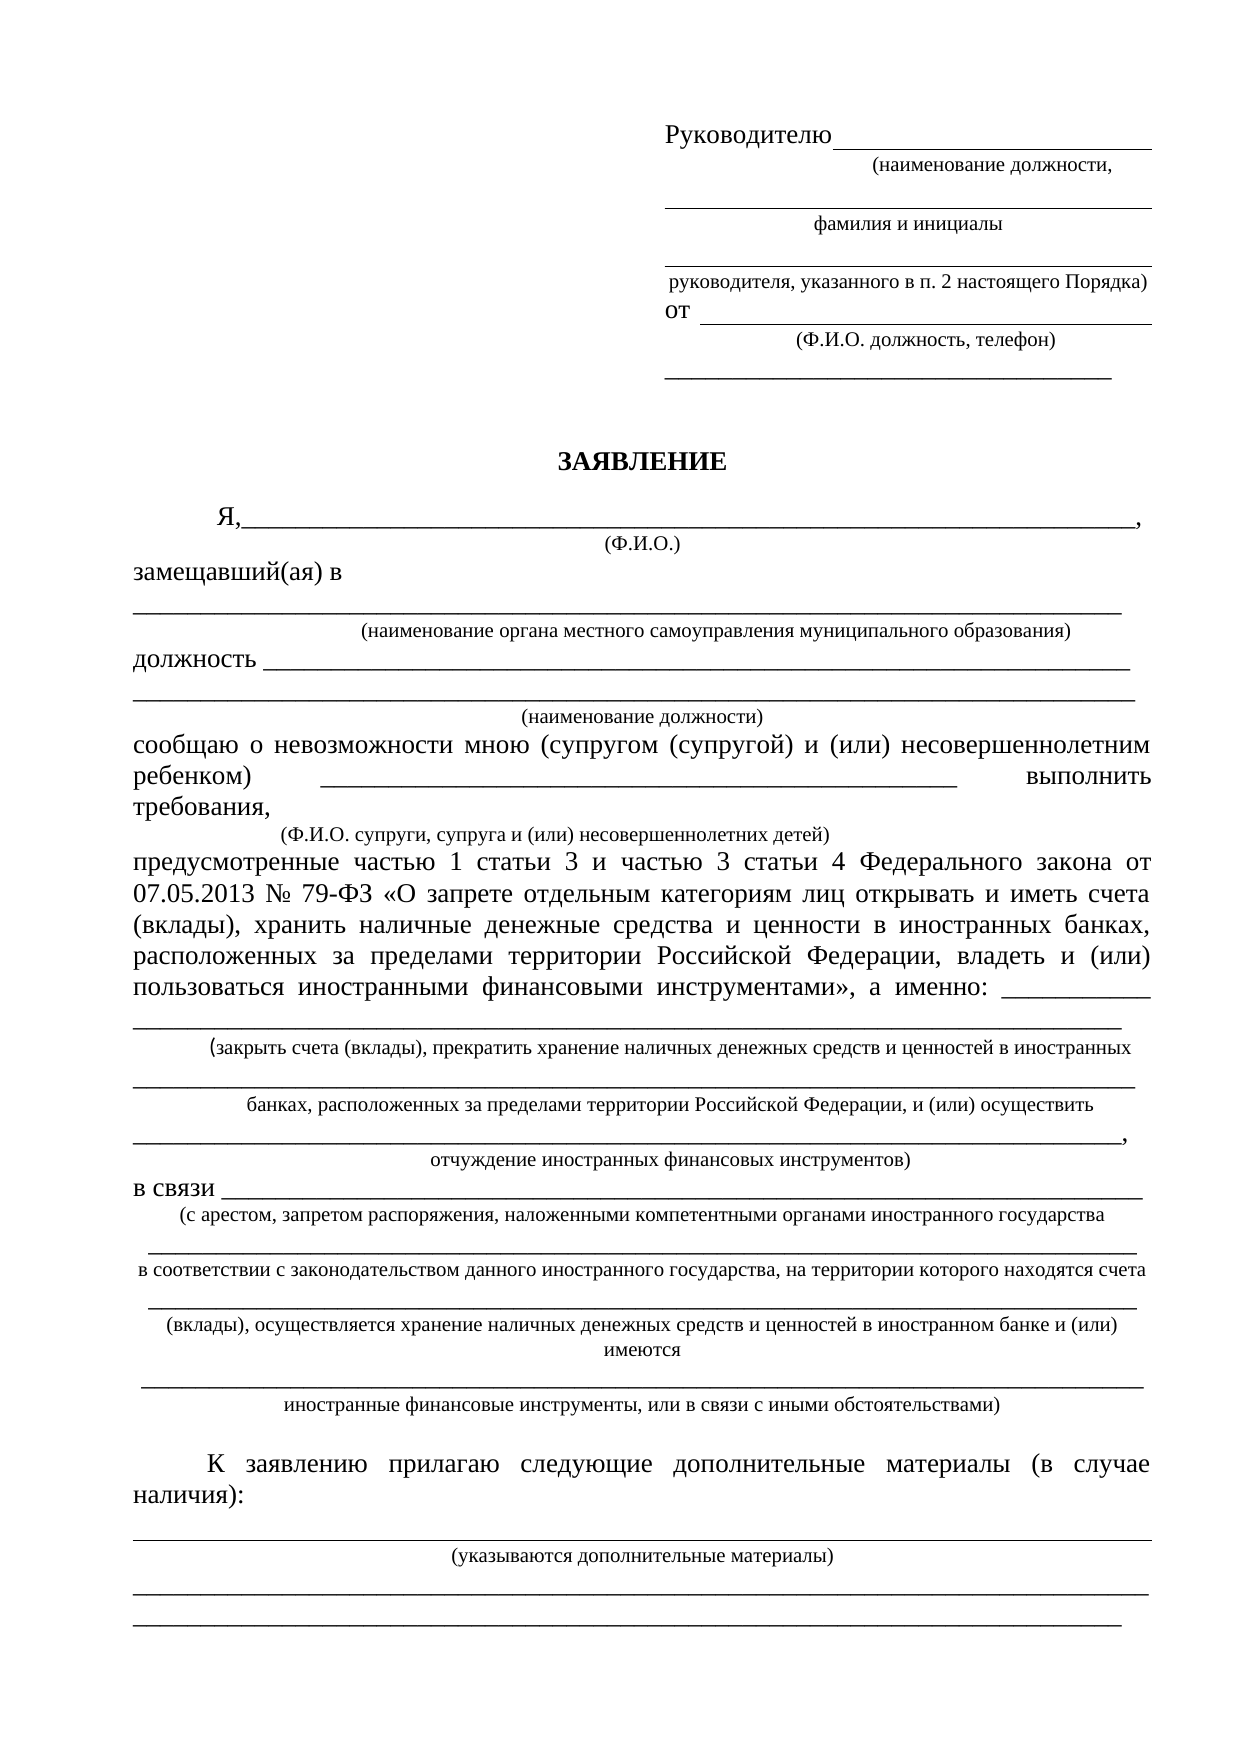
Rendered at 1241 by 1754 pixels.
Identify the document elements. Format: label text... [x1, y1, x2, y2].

text __________________________________________________________________________ [133, 1060, 1152, 1092]
text _________________________________________________________________________ [133, 1226, 1152, 1257]
text (вклады), осуществляется хранение наличных денежных средств и ценностей в иностранном банке и (или) имеются [133, 1312, 1152, 1361]
text в связи ____________________________________________________________________ [133, 1171, 1152, 1202]
text в соответствии с законодательством данного иностранного государства, на территории которого находятся счета [133, 1257, 1152, 1281]
text от [664, 293, 1152, 324]
text Руководителю [664, 118, 1152, 149]
text К заявлению прилагаю следующие дополнительные материалы (в случае наличия): [133, 1447, 1152, 1509]
text ____________________________________________________________________________________________________________________________________________________ [133, 1567, 1152, 1630]
text (Ф.И.О. супруги, супруга и (или) несовершеннолетних детей) [280, 821, 1152, 846]
text Я,__________________________________________________________________, (Ф.И.О.) [133, 500, 1152, 555]
text должность ________________________________________________________________ [133, 642, 1152, 673]
text руководителя, указанного в п. 2 настоящего Порядка) [664, 267, 1152, 293]
text (наименование должности) [133, 704, 1152, 728]
text (указываются дополнительные материалы) [133, 1541, 1152, 1567]
text _________________________________________________________________________ [133, 1281, 1152, 1312]
text (Ф.И.О. должность, телефон) [700, 325, 1152, 351]
text __________________________________________________________________________ [133, 1361, 1152, 1392]
text отчуждение иностранных финансовых инструментов) [133, 1147, 1152, 1171]
text банках, расположенных за пределами территории Российской Федерации, и (или) осуществить [133, 1092, 1152, 1116]
text фамилия и инициалы [664, 209, 1152, 235]
text ЗаявлениЕ [133, 445, 1152, 476]
text (наименование органа местного самоуправления муниципального образования) [280, 618, 1152, 642]
text (наименование должности, [833, 150, 1152, 176]
text (с арестом, запретом распоряжения, наложенными компетентными органами иностранного государства [133, 1202, 1152, 1226]
text сообщаю о невозможности мною (супругом (супругой) и (или) несовершеннолетним ребенком) _______________________________________________ выполнить требования, [133, 728, 1152, 821]
text _________________________________________________________________________, [133, 1116, 1152, 1147]
text предусмотренные частью 1 статьи 3 и частью 3 статьи 4 Федерального закона от 07.05.2013 № 79-ФЗ «О запрете отдельным категориям лиц открывать и иметь счета (вклады), хранить наличные денежные средства и ценности в иностранных банках, расположенных за пределами территории Российской Федерации, владеть и (или) пользоваться иностранными финансовыми инструментами», а именно: ___________ _________________________________________________________________________ [133, 846, 1152, 1032]
text иностранные финансовые инструменты, или в связи с иными обстоятельствами) [133, 1392, 1152, 1416]
text (закрыть счета (вклады), прекратить хранение наличных денежных средств и ценностей в иностранных [133, 1032, 1152, 1060]
text __________________________________________________________________________ [133, 673, 1152, 704]
text замещавший(ая) в _________________________________________________________________________ [133, 555, 1152, 618]
text _________________________________ [664, 351, 1152, 383]
